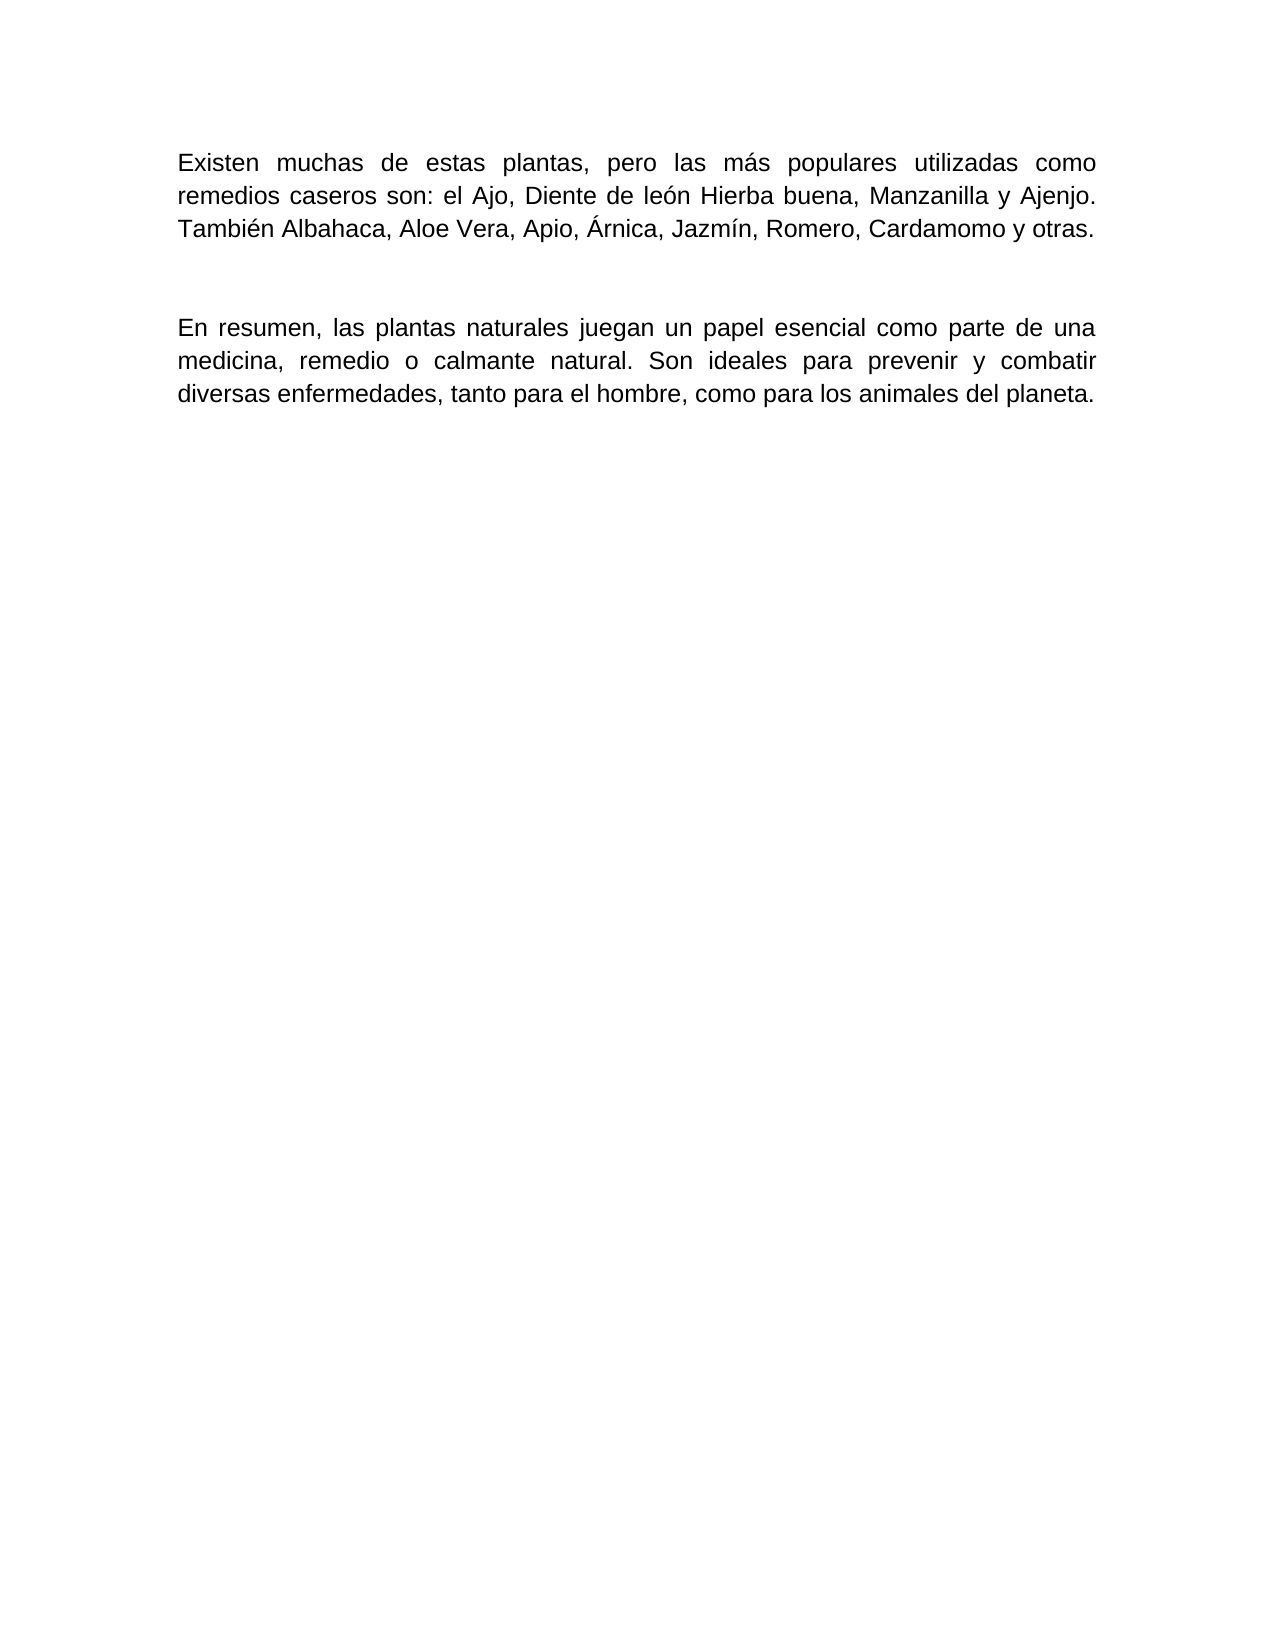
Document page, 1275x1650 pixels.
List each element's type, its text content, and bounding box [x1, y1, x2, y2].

text Existen muchas de estas plantas, pero las más populares utilizadas como remedios caseros son: el Ajo, Diente de león Hierba buena, Manzanilla y Ajenjo. También Albahaca, Aloe Vera, Apio, Árnica, Jazmín, Romero, Cardamomo y otras. [177, 148, 1098, 242]
text En resumen, las plantas naturales juegan un papel esencial como parte de una medicina, remedio o calmante natural. Son ideales para prevenir y combatir diversas enfermedades, tanto para el hombre, como para los animales del planeta. [177, 313, 1098, 408]
